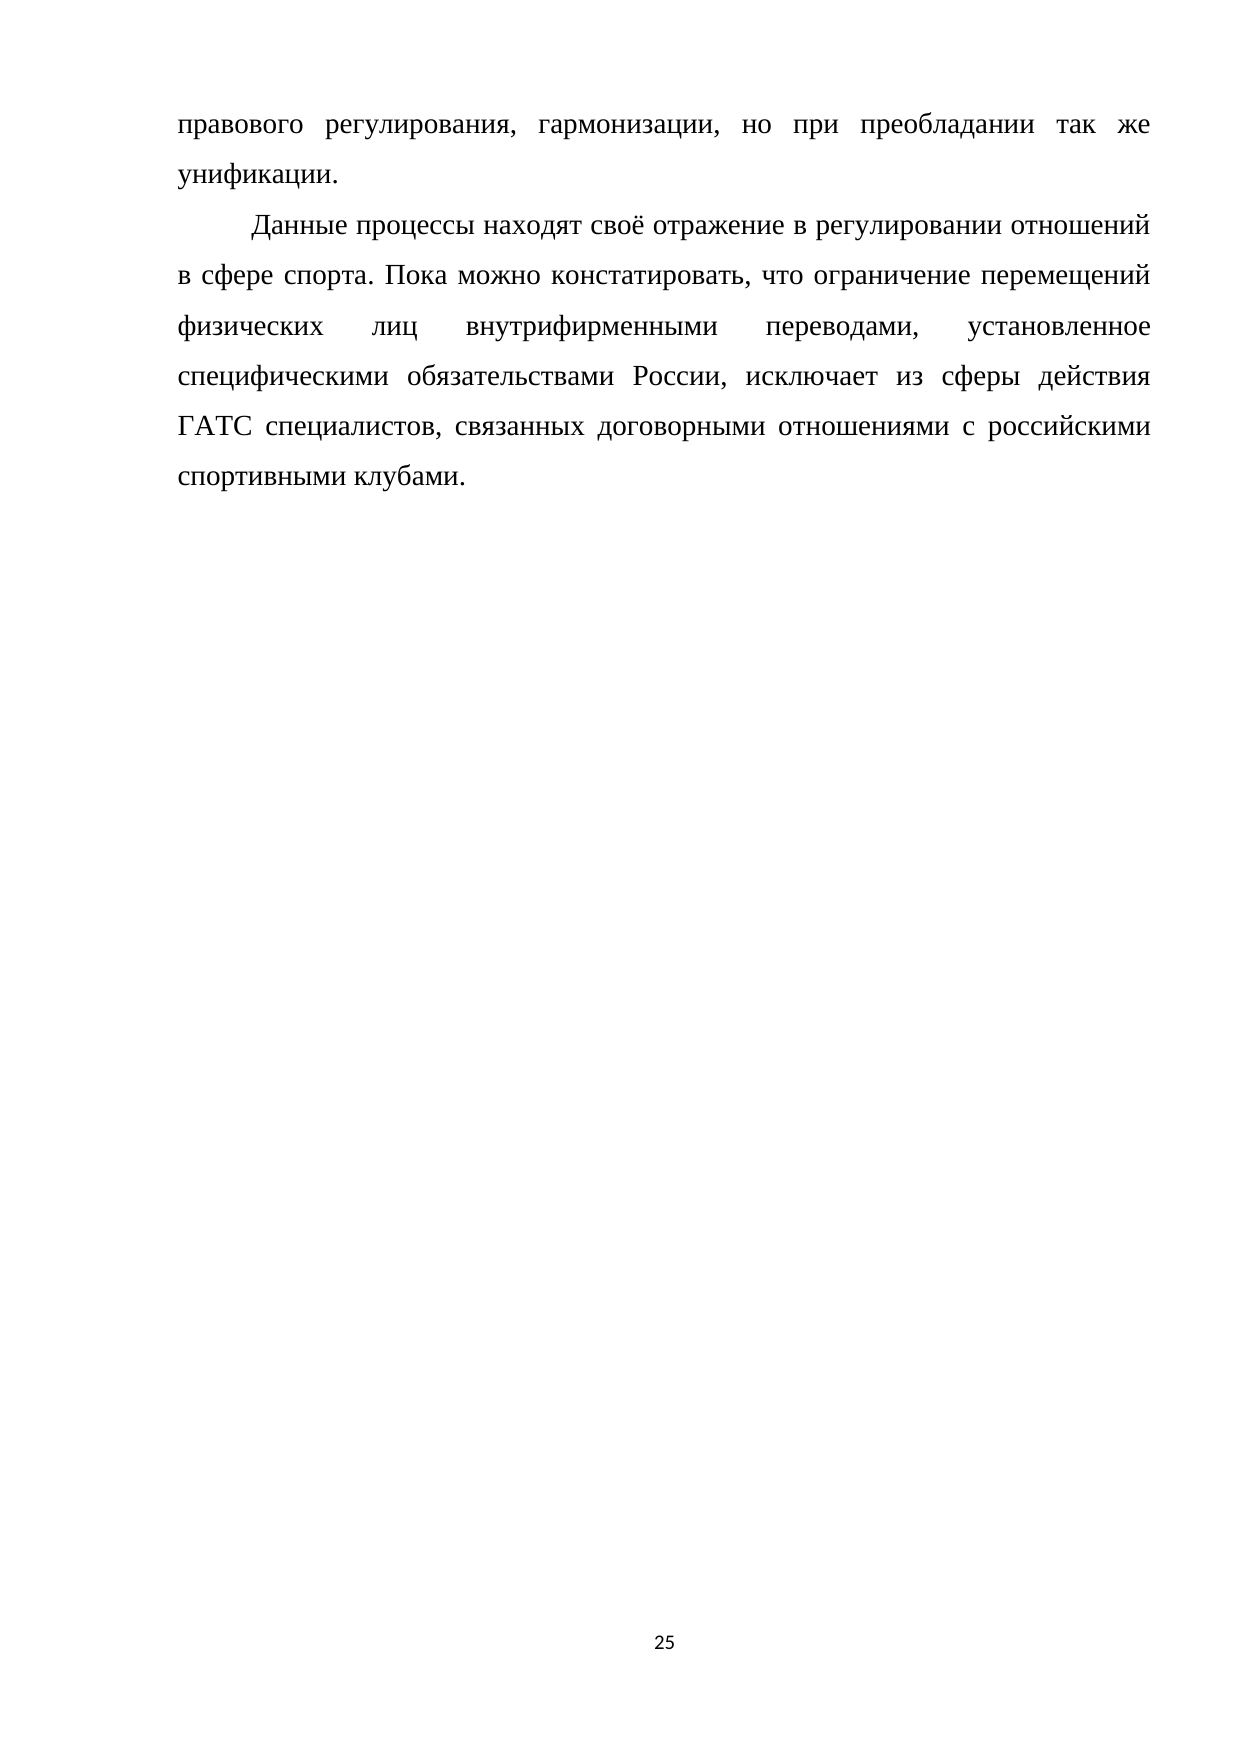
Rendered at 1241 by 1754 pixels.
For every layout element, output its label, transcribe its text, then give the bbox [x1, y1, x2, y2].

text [177, 106, 1152, 190]
text Данные процессы находят своё отражение в регулировании отношений в сфере спорта. Пока можно констатировать, что ограничение перемещений физических лиц внутрифирменными переводами, установленное специфическими обязательствами России, исключает из сферы действия ГАТС специалистов, связанных договорными отношениями с российскими спортивными клубами. [177, 207, 1152, 492]
